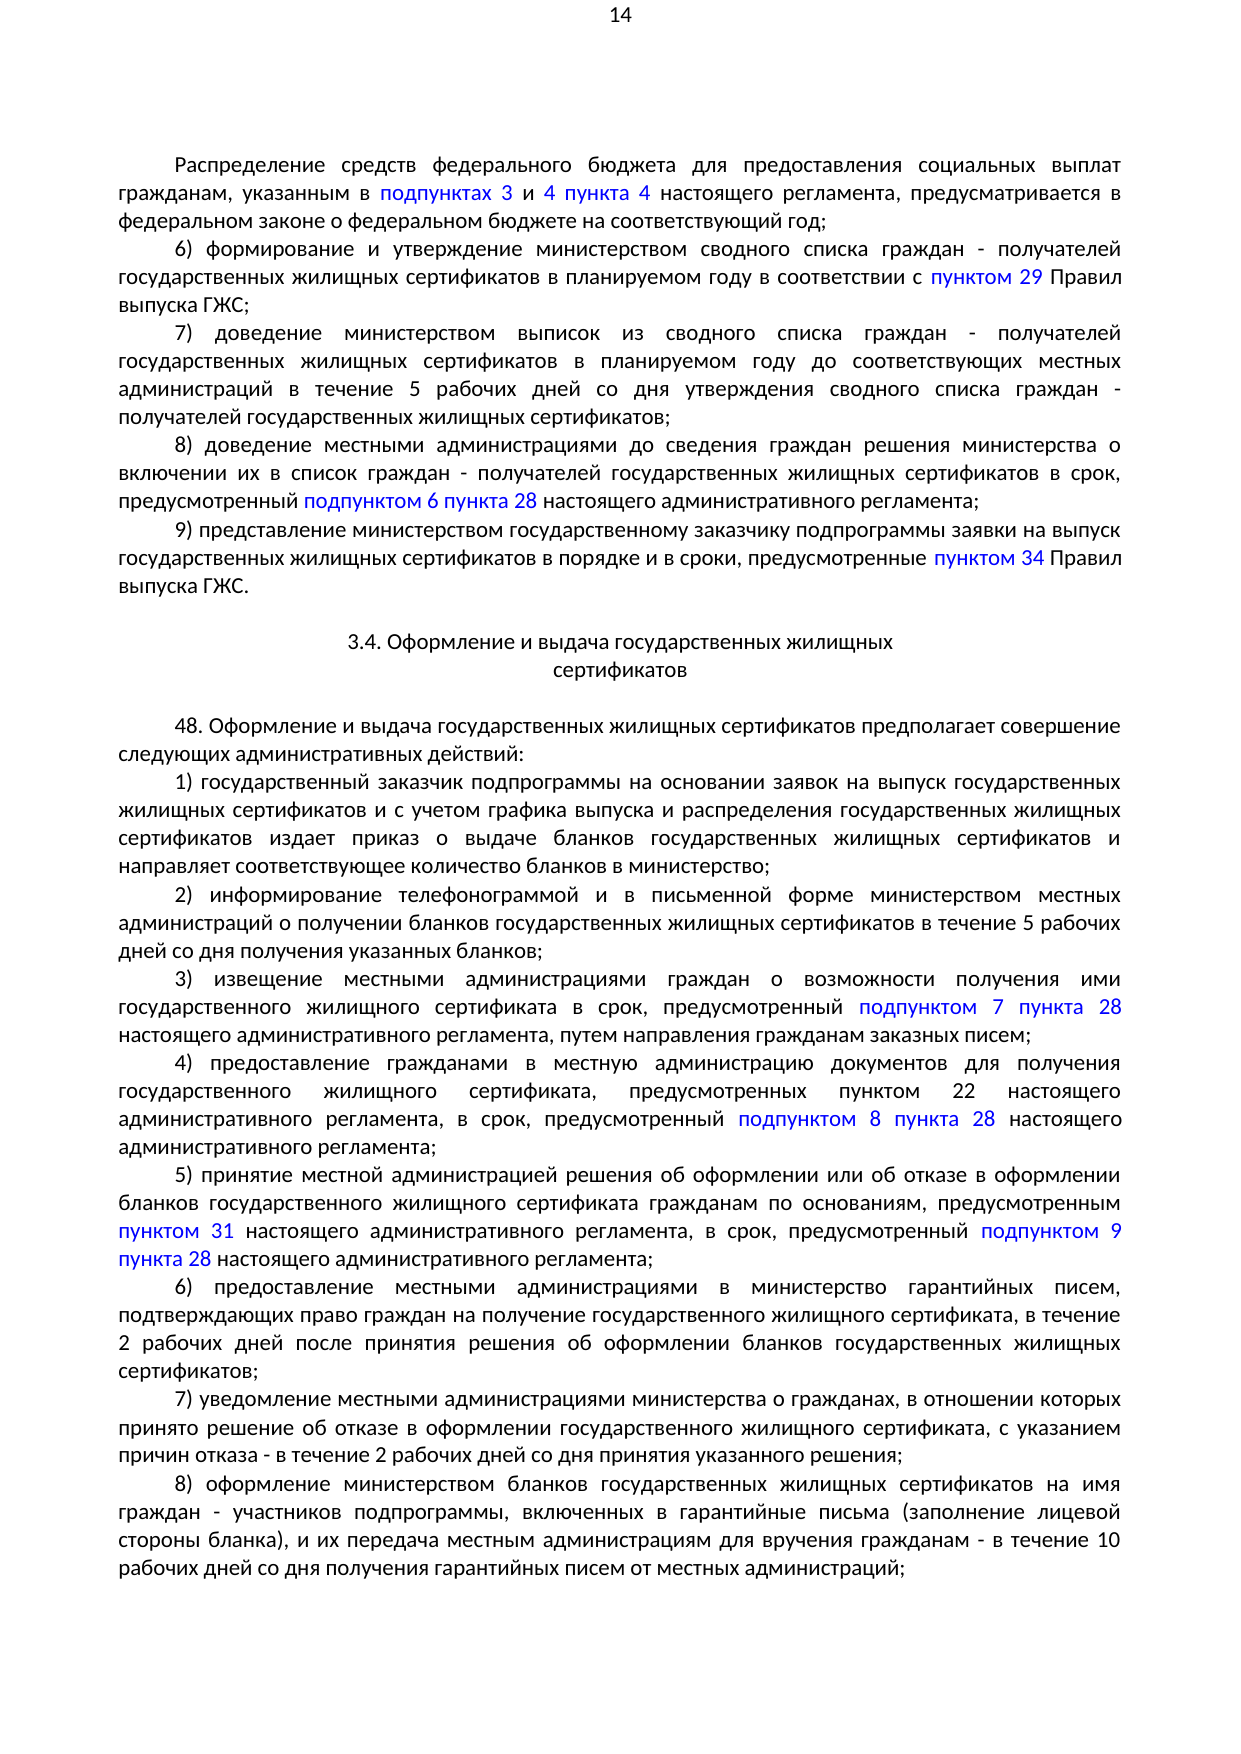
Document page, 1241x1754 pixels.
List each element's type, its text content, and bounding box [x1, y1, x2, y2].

text сертификатов [118, 655, 1122, 683]
text Распределение средств федерального бюджета для предоставления социальных выплат гражданам, указанным в подпунктах 3 и 4 пункта 4 настоящего регламента, предусматривается в федеральном законе о федеральном бюджете на соответствующий год; [118, 150, 1122, 234]
text 8) оформление министерством бланков государственных жилищных сертификатов на имя граждан - участников подпрограммы, включенных в гарантийные письма (заполнение лицевой стороны бланка), и их передача местным администрациям для вручения гражданам - в течение 10 рабочих дней со дня получения гарантийных писем от местных администраций; [118, 1469, 1122, 1581]
text 8) доведение местными администрациями до сведения граждан решения министерства о включении их в список граждан - получателей государственных жилищных сертификатов в срок, предусмотренный подпунктом 6 пункта 28 настоящего административного регламента; [118, 431, 1122, 514]
text 5) принятие местной администрацией решения об оформлении или об отказе в оформлении бланков государственного жилищного сертификата гражданам по основаниям, предусмотренным пунктом 31 настоящего административного регламента, в срок, предусмотренный подпунктом 9 пункта 28 настоящего административного регламента; [118, 1160, 1122, 1272]
text 6) формирование и утверждение министерством сводного списка граждан - получателей государственных жилищных сертификатов в планируемом году в соответствии с пунктом 29 Правил выпуска ГЖС; [118, 234, 1122, 318]
text 1) государственный заказчик подпрограммы на основании заявок на выпуск государственных жилищных сертификатов и с учетом графика выпуска и распределения государственных жилищных сертификатов издает приказ о выдаче бланков государственных жилищных сертификатов и направляет соответствующее количество бланков в министерство; [118, 767, 1122, 879]
text 48. Оформление и выдача государственных жилищных сертификатов предполагает совершение следующих административных действий: [118, 711, 1122, 767]
text 7) уведомление местными администрациями министерства о гражданах, в отношении которых принято решение об отказе в оформлении государственного жилищного сертификата, с указанием причин отказа - в течение 2 рабочих дней со дня принятия указанного решения; [118, 1384, 1122, 1469]
text 9) представление министерством государственному заказчику подпрограммы заявки на выпуск государственных жилищных сертификатов в порядке и в сроки, предусмотренные пунктом 34 Правил выпуска ГЖС. [118, 515, 1122, 599]
text 4) предоставление гражданами в местную администрацию документов для получения государственного жилищного сертификата, предусмотренных пунктом 22 настоящего административного регламента, в срок, предусмотренный подпунктом 8 пункта 28 настоящего административного регламента; [118, 1048, 1122, 1160]
text 7) доведение министерством выписок из сводного списка граждан - получателей государственных жилищных сертификатов в планируемом году до соответствующих местных администраций в течение 5 рабочих дней со дня утверждения сводного списка граждан - получателей государственных жилищных сертификатов; [118, 318, 1122, 430]
text 6) предоставление местными администрациями в министерство гарантийных писем, подтверждающих право граждан на получение государственного жилищного сертификата, в течение 2 рабочих дней после принятия решения об оформлении бланков государственных жилищных сертификатов; [118, 1272, 1122, 1384]
text 2) информирование телефонограммой и в письменной форме министерством местных администраций о получении бланков государственных жилищных сертификатов в течение 5 рабочих дней со дня получения указанных бланков; [118, 880, 1122, 964]
text 3) извещение местными администрациями граждан о возможности получения ими государственного жилищного сертификата в срок, предусмотренный подпунктом 7 пункта 28 настоящего административного регламента, путем направления гражданам заказных писем; [118, 964, 1122, 1048]
text 3.4. Оформление и выдача государственных жилищных [118, 627, 1122, 655]
